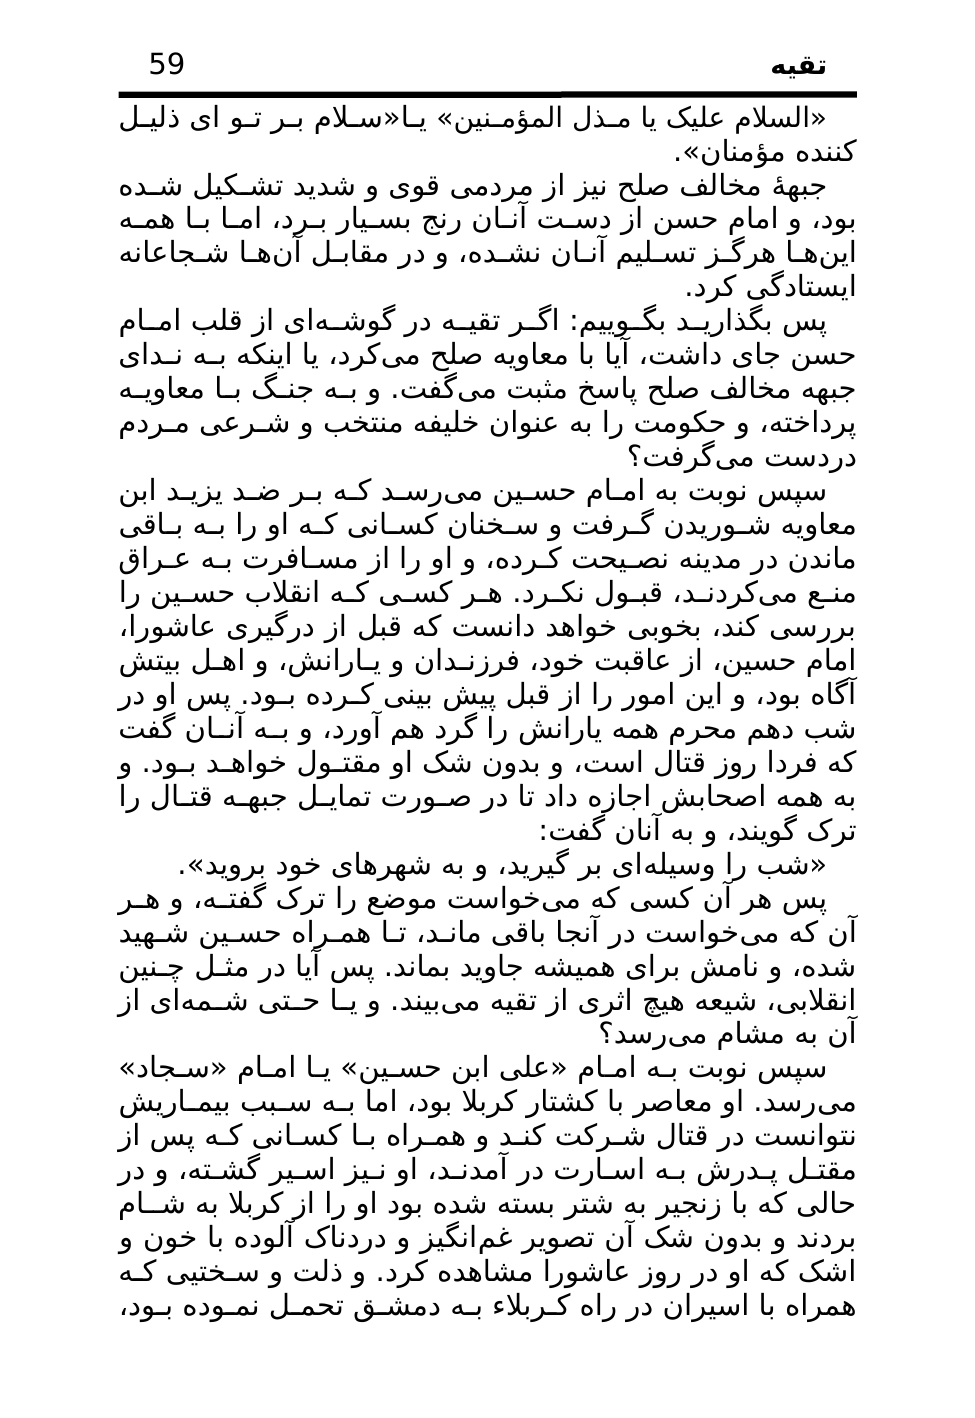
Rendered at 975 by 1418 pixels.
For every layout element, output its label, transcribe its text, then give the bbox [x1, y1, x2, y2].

text سپس نوبت به امام حسین می‌رسد که بر ضد یزید ابن معاویه شوریدن گرفت و سخنان کسانی که او را به باقی ماندن در مدینه نصیحت کرده، و او را از مسافرت به عراق منع می‌کردند، قبول نکرد. هر کسی که انقلاب حسین را بررسی کند، بخوبی خواهد دانست که قبل از درگیری عاشورا، امام حسین، از عاقبت خود، فرزندان و یارانش، و اهل بیتش آگاه بود، و این امور را از قبل پیش بینی کرده بود. پس او در شب دهم محرم همه یارانش را گرد هم آورد، و به آنان گفت که فردا روز قتال است، و بدون شک او مقتول خواهد بود. و به همه اصحابش اجازه داد تا در صورت تمایل جبهه قتال را ترک گویند، و به آنان گفت: [118, 473, 857, 847]
text پس هر آن کسی که می‌خواست موضع را ترک گفته، و هر آن که می‌خواست در آنجا باقی ماند، تا همراه حسین شهید شده، و نامش برای همیشه جاوید بماند. پس آیا در مثل چنین انقلابی، شیعه هیچ اثری از تقیه می‌بیند. و یا حتی شمه‌ای از آن به مشام می‌رسد؟ [118, 881, 857, 1051]
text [118, 1051, 857, 1322]
text «السلام علیک یا مذل المؤمنین» یا«سلام بر تو ای ذلیل کننده مؤمنان». [118, 100, 857, 168]
text جبهۀ مخالف صلح نیز از مردمی قوی و شدید تشکیل شده بود، و امام حسن از دست آنان رنج بسیار برد، اما با همه این‌ها هرگز تسلیم آنان نشده، و در مقابل آن‌ها شجاعانه ایستادگی کرد. [118, 168, 857, 304]
text «شب را وسیله‌ای بر گیرید، و به شهرهای خود بروید». [118, 847, 857, 881]
text پس بگذارید بگوییم: اگر تقیه در گوشه‌ای از قلب امام حسن جای داشت، آیا با معاویه صلح می‌کرد، یا اینکه به ندای جبهه مخالف صلح پاسخ مثبت می‌گفت. و به جنگ با معاویه پرداخته، و حکومت را به عنوان خلیفه منتخب و شرعی مردم دردست می‌گرفت؟ [118, 304, 857, 473]
